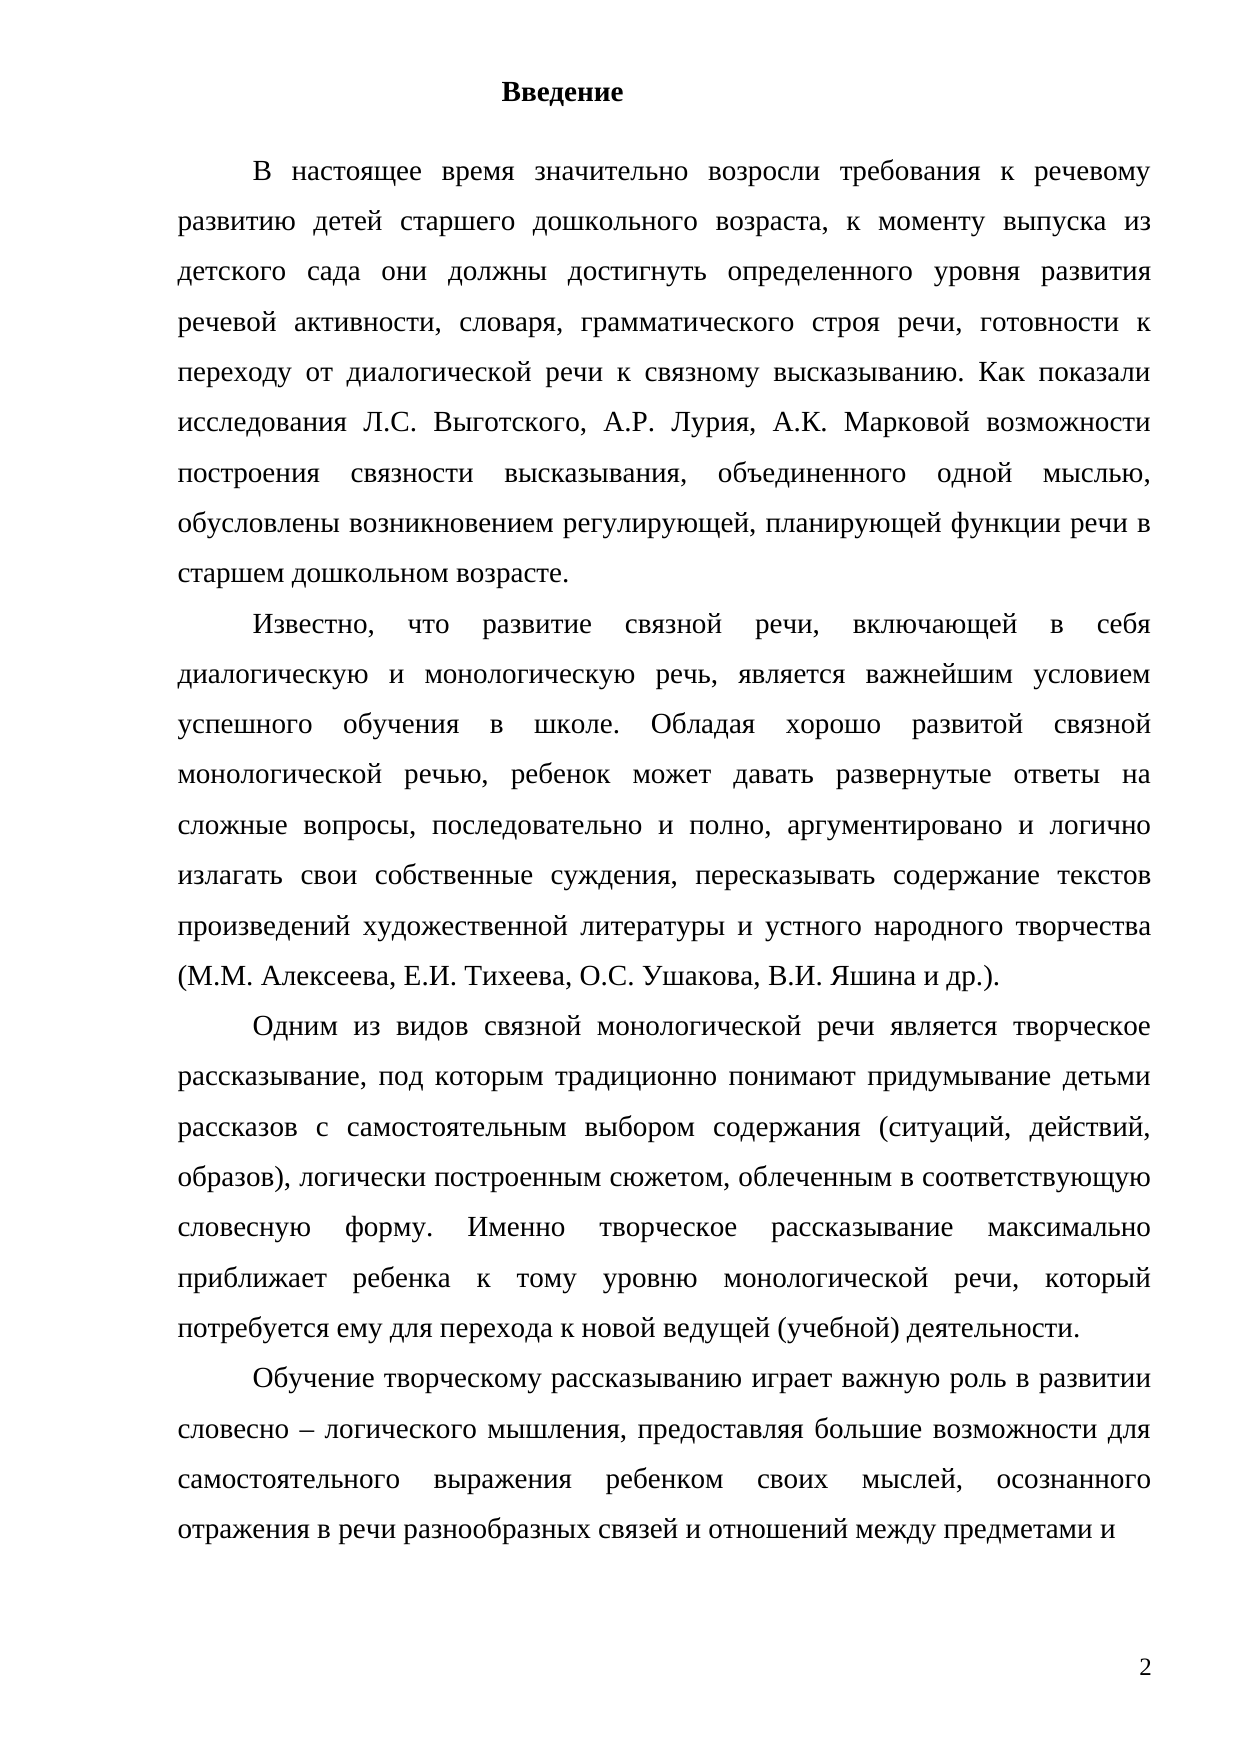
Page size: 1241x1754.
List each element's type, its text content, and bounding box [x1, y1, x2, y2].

text В настоящее время значительно возросли требования к речевому развитию детей старшего дошкольного возраста, к моменту выпуска из детского сада они должны достигнуть определенного уровня развития речевой активности, словаря, грамматического строя речи, готовности к переходу от диалогической речи к связному высказыванию. Как показали исследования Л.С. Выготского, А.Р. Лурия, А.К. Марковой возможности построения связности высказывания, объединенного одной мыслью, обусловлены возникновением регулирующей, планирующей функции речи в старшем дошкольном возрасте. [177, 153, 1152, 589]
subtitle Введение [177, 74, 1152, 107]
text Известно, что развитие связной речи, включающей в себя диалогическую и монологическую речь, является важнейшим условием успешного обучения в школе. Обладая хорошо развитой связной монологической речью, ребенок может давать развернутые ответы на сложные вопросы, последовательно и полно, аргументировано и логично излагать свои собственные суждения, пересказывать содержание текстов произведений художественной литературы и устного народного творчества (М.М. Алексеева, Е.И. Тихеева, О.С. Ушакова, В.И. Яшина и др.). [177, 606, 1152, 991]
text Одним из видов связной монологической речи является творческое рассказывание, под которым традиционно понимают придумывание детьми рассказов с самостоятельным выбором содержания (ситуаций, действий, образов), логически построенным сюжетом, облеченным в соответствующую словесную форму. Именно творческое рассказывание максимально приближает ребенка к тому уровню монологической речи, который потребуется ему для перехода к новой ведущей (учебной) деятельности. [177, 1008, 1152, 1344]
text Обучение творческому рассказыванию играет важную роль в развитии словесно – логического мышления, предоставляя большие возможности для самостоятельного выражения ребенком своих мыслей, осознанного отражения в речи разнообразных связей и отношений между предметами и [177, 1360, 1152, 1545]
